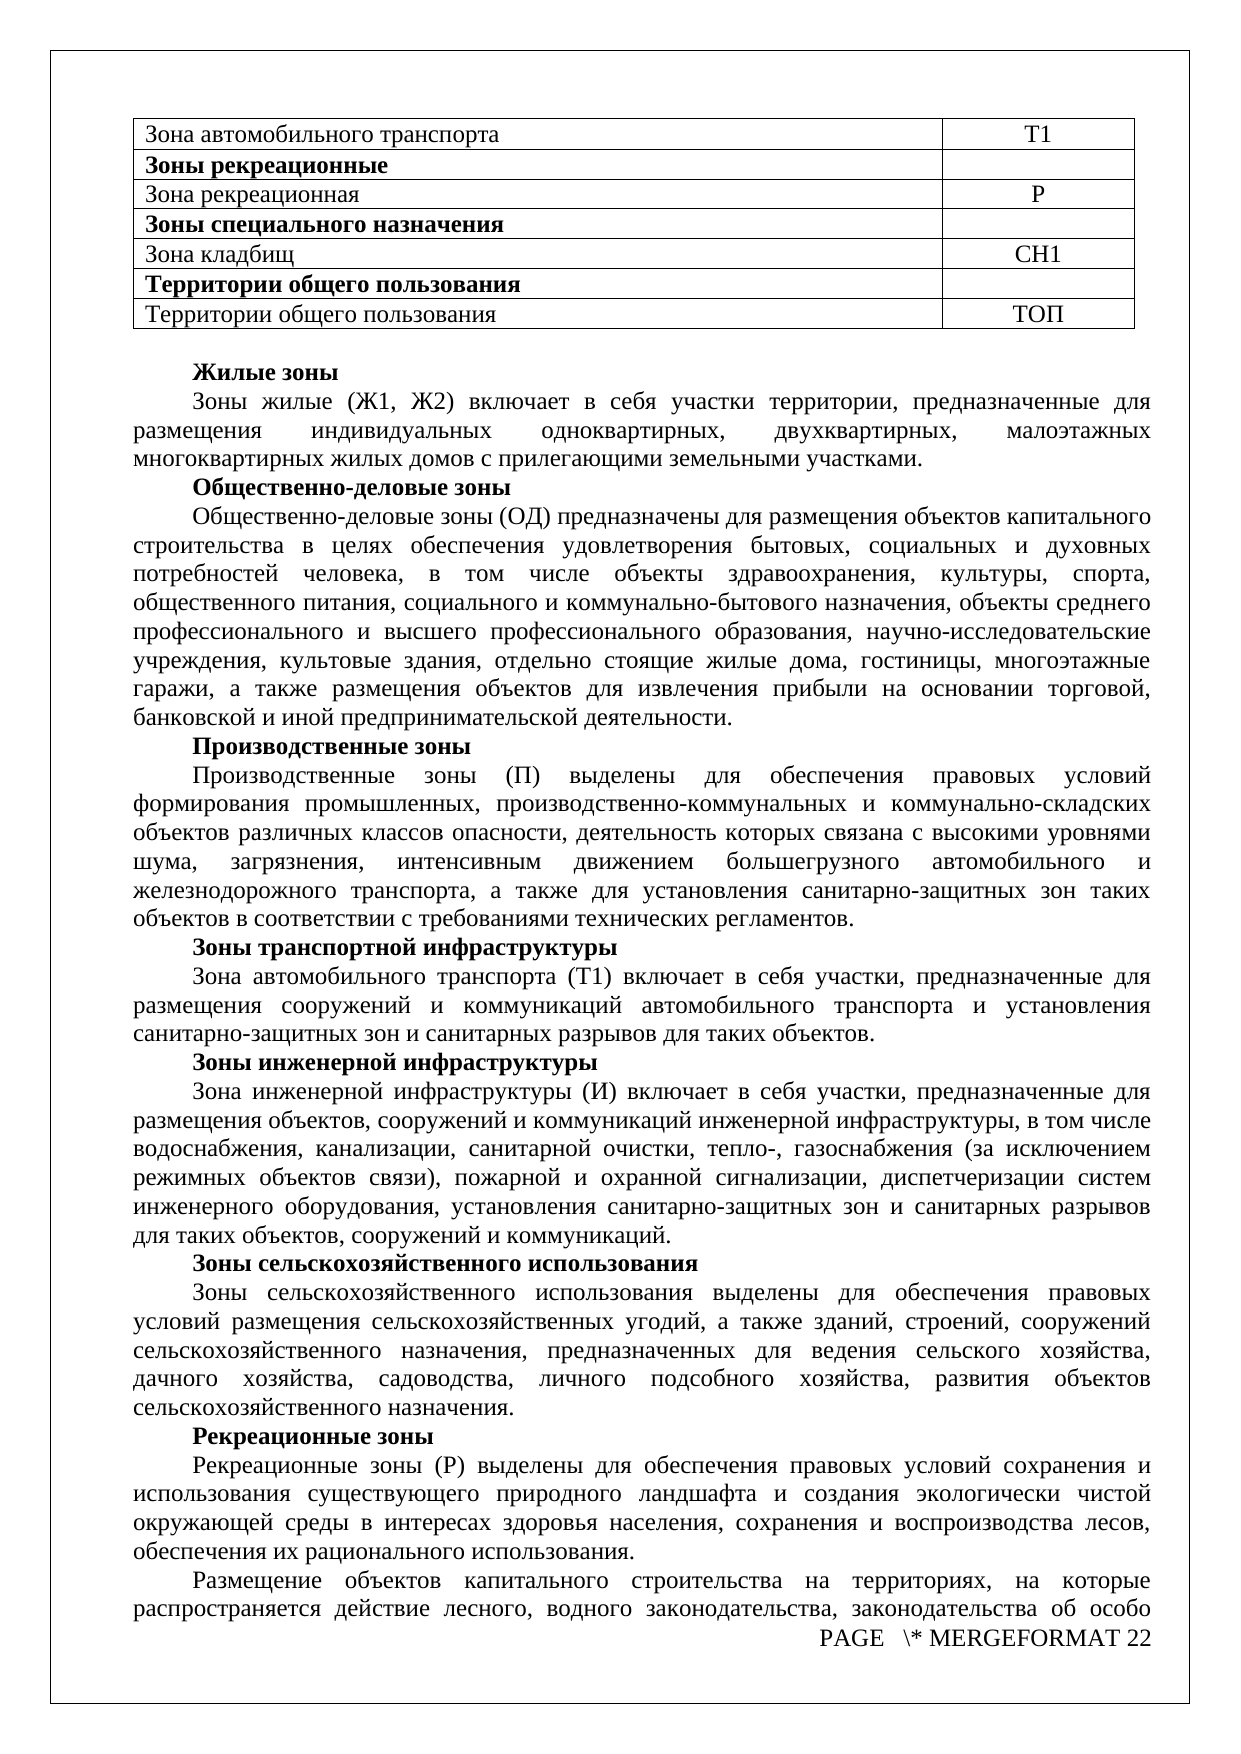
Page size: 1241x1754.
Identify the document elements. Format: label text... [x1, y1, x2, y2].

text Общественно-деловые зоны (ОД) предназначены для размещения объектов капитального строительства в целях обеспечения удовлетворения бытовых, социальных и духовных потребностей человека, в том числе объекты здравоохранения, культуры, спорта, общественного питания, социального и коммунально-бытового назначения, объекты среднего профессионального и высшего профессионального образования, научно-исследовательские учреждения, культовые здания, отдельно стоящие жилые дома, гостиницы, многоэтажные гаражи, а также размещения объектов для извлечения прибыли на основании торговой, банковской и иной предпринимательской деятельности. [133, 501, 1152, 731]
table_cell Зоны специального назначения [134, 209, 942, 238]
text Рекреационные зоны [133, 1421, 1152, 1450]
text Общественно-деловые зоны [133, 472, 1152, 501]
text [133, 1565, 1152, 1622]
table_cell [943, 269, 1134, 298]
table_cell Территории общего пользования [134, 269, 942, 298]
table_cell [943, 150, 1134, 178]
text Зоны жилые (Ж1, Ж2) включает в себя участки территории, предназначенные для размещения индивидуальных одноквартирных, двухквартирных, малоэтажных многоквартирных жилых домов с прилегающими земельными участками. [133, 386, 1152, 472]
table_cell [943, 209, 1134, 238]
text Зоны инженерной инфраструктуры [133, 1047, 1152, 1076]
table_cell Территории общего пользования [134, 299, 942, 327]
text Рекреационные зоны (Р) выделены для обеспечения правовых условий сохранения и использования существующего природного ландшафта и создания экологически чистой окружающей среды в интересах здоровья населения, сохранения и воспроизводства лесов, обеспечения их рационального использования. [133, 1450, 1152, 1565]
table_cell Зона кладбищ [134, 239, 942, 268]
table_cell Зона рекреационная [134, 180, 942, 208]
text Зона инженерной инфраструктуры (И) включает в себя участки, предназначенные для размещения объектов, сооружений и коммуникаций инженерной инфраструктуры, в том числе водоснабжения, канализации, санитарной очистки, тепло-, газоснабжения (за исключением режимных объектов связи), пожарной и охранной сигнализации, диспетчеризации систем инженерного оборудования, установления санитарно-защитных зон и санитарных разрывов для таких объектов, сооружений и коммуникаций. [133, 1076, 1152, 1248]
text Зона автомобильного транспорта (Т1) включает в себя участки, предназначенные для размещения сооружений и коммуникаций автомобильного транспорта и установления санитарно-защитных зон и санитарных разрывов для таких объектов. [133, 961, 1152, 1047]
text Производственные зоны (П) выделены для обеспечения правовых условий формирования промышленных, производственно-коммунальных и коммунально-складских объектов различных классов опасности, деятельность которых связана с высокими уровнями шума, загрязнения, интенсивным движением большегрузного автомобильного и железнодорожного транспорта, а также для установления санитарно-защитных зон таких объектов в соответствии с требованиями технических регламентов. [133, 760, 1152, 932]
table_cell ТОП [943, 299, 1134, 327]
text Зоны сельскохозяйственного использования выделены для обеспечения правовых условий размещения сельскохозяйственных угодий, а также зданий, строений, сооружений сельскохозяйственного назначения, предназначенных для ведения сельского хозяйства, дачного хозяйства, садоводства, личного подсобного хозяйства, развития объектов сельскохозяйственного назначения. [133, 1277, 1152, 1421]
text Зоны сельскохозяйственного использования [133, 1248, 1152, 1277]
table_cell Зоны рекреационные [134, 150, 942, 178]
table_cell Т1 [943, 119, 1134, 149]
text Жилые зоны [133, 357, 1152, 386]
table_cell Зона автомобильного транспорта [134, 119, 942, 149]
text Зоны транспортной инфраструктуры [133, 932, 1152, 961]
text Производственные зоны [133, 731, 1152, 760]
table_cell Р [943, 180, 1134, 208]
table_cell СН1 [943, 239, 1134, 268]
